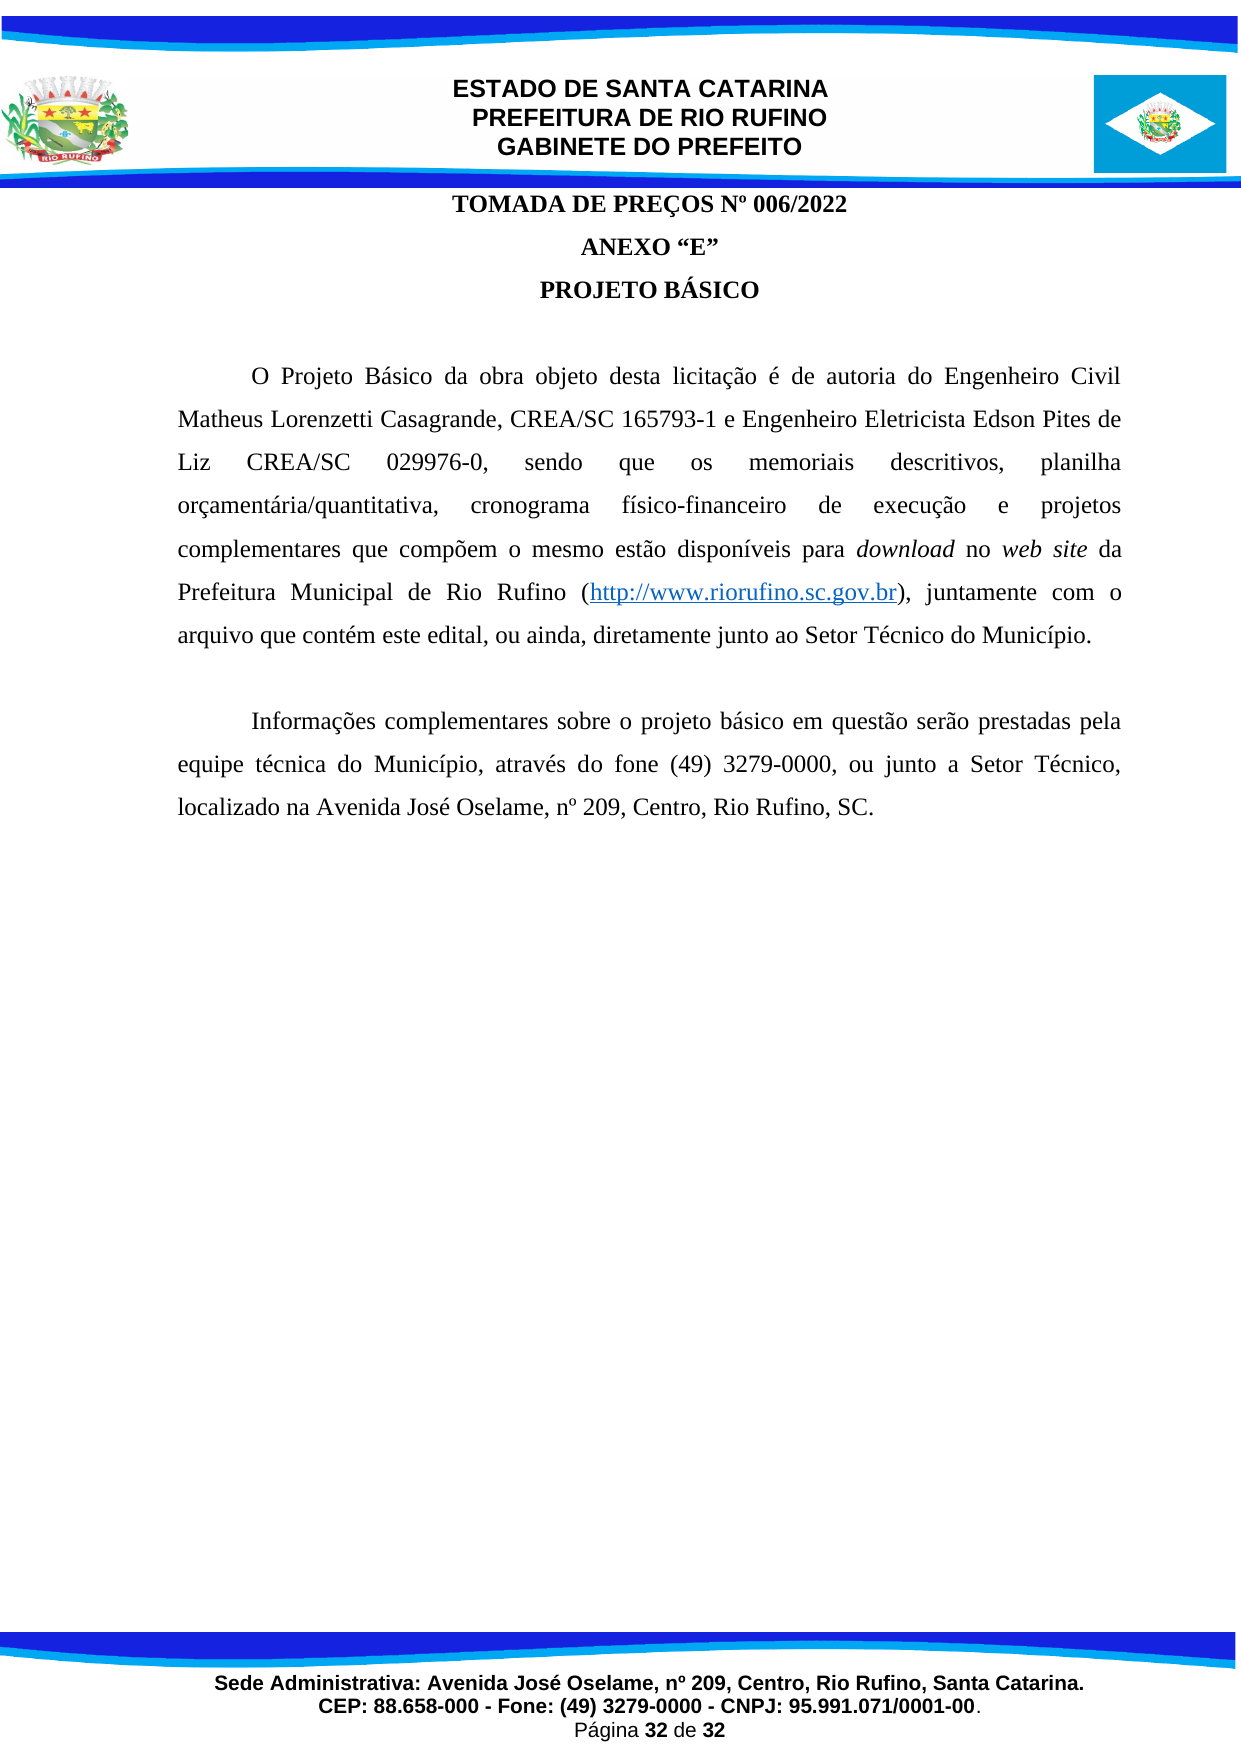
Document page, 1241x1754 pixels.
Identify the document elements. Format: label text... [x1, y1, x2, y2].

picture [0, 1632, 1236, 1659]
subtitle ANEXO “E” [177, 232, 1122, 261]
text TOMADA DE PREÇOS Nº 006/2022 [177, 189, 1122, 217]
text Informações complementares sobre o projeto básico em questão serão prestadas pela equipe técnica do Município, através do fone (49) 3279-0000, ou junto a Setor Técnico, localizado na Avenida José Oselame, nº 209, Centro, Rio Rufino, SC. [177, 706, 1122, 821]
picture [1, 16, 1238, 43]
picture [0, 1650, 1236, 1754]
text O Projeto Básico da obra objeto desta licitação é de autoria do Engenheiro Civil Matheus Lorenzetti Casagrande, CREA/SC 165793-1 e Engenheiro Eletricista Edson Pites de Liz CREA/SC 029976-0, sendo que os memoriais descritivos, planilha orçamentária/quantitativa, cronograma físico-financeiro de execução e projetos complementares que compõem o mesmo estão disponíveis para download no web site da Prefeitura Municipal de Rio Rufino (http://www.riorufino.sc.gov.br), juntamente com o arquivo que contém este edital, ou ainda, diretamente junto ao Setor Técnico do Município. [177, 361, 1122, 649]
subtitle PROJETO BÁSICO [177, 275, 1122, 304]
picture [0, 34, 1241, 177]
picture [0, 172, 1241, 201]
